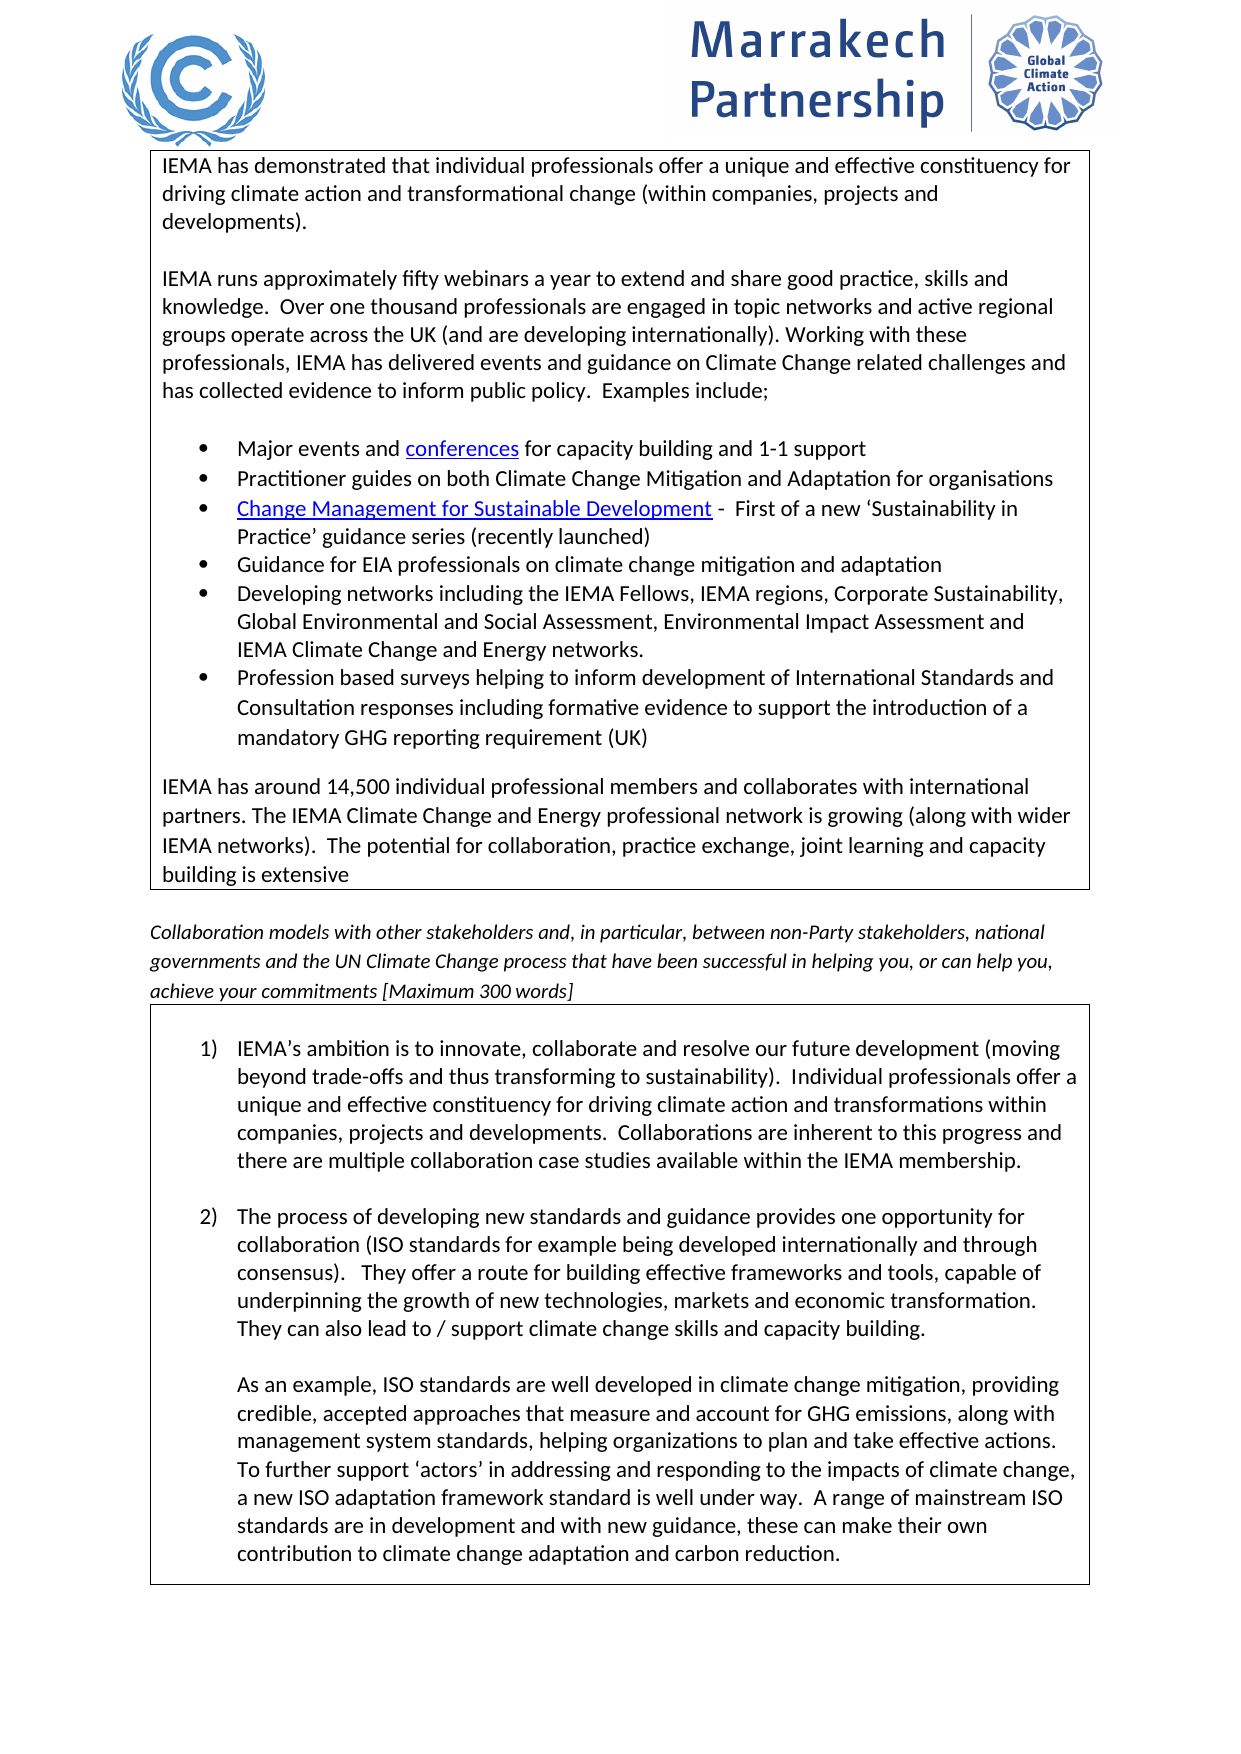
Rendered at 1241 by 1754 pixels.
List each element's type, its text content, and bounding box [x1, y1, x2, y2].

picture [667, 0, 1121, 142]
picture [117, 26, 270, 150]
text Collaboration models with other stakeholders and, in particular, between non-Party stakeholders, national governments and the UN Climate Change process that have been successful in helping you, or can help you, achieve your commitments [Maximum 300 words] [150, 915, 1090, 1004]
table_header IEMA has demonstrated that individual professionals offer a unique and effective constituency for driving climate action and transformational change (within companies, projects and developments). IEMA runs approximately fifty webinars a year to extend and share good practice, skills and knowledge. Over one thousand professionals are engaged in topic networks and active regional groups operate across the UK (and are developing internationally). Working with these professionals, IEMA has delivered events and guidance on Climate Change related challenges and has collected evidence to inform public policy. Examples include; Major events and conferences for capacity building and 1-1 support Practitioner guides on both Climate Change Mitigation and Adaptation for organisations Change Management for Sustainable Development - First of a new ‘Sustainability in Practice’ guidance series (recently launched) Guidance for EIA professionals on climate change mitigation and adaptation Developing networks including the IEMA Fellows, IEMA regions, Corporate Sustainability, Global Environmental and Social Assessment, Environmental Impact Assessment and IEMA Climate Change and Energy networks. Profession based surveys helping to inform development of International Standards and Consultation responses including formative evidence to support the introduction of a mandatory GHG reporting requirement (UK) IEMA has around 14,500 individual professional members and collaborates with international partners. The IEMA Climate Change and Energy professional network is growing (along with wider IEMA networks). The potential for collaboration, practice exchange, joint learning and capacity building is extensive [151, 151, 1089, 888]
table_header IEMA’s ambition is to innovate, collaborate and resolve our future development (moving beyond trade-offs and thus transforming to sustainability). Individual professionals offer a unique and effective constituency for driving climate action and transformations within companies, projects and developments. Collaborations are inherent to this progress and there are multiple collaboration case studies available within the IEMA membership. The process of developing new standards and guidance provides one opportunity for collaboration (ISO standards for example being developed internationally and through consensus). They offer a route for building effective frameworks and tools, capable of underpinning the growth of new technologies, markets and economic transformation. They can also lead to / support climate change skills and capacity building. As an example, ISO standards are well developed in climate change mitigation, providing credible, accepted approaches that measure and account for GHG emissions, along with management system standards, helping organizations to plan and take effective actions. To further support ‘actors’ in addressing and responding to the impacts of climate change, a new ISO adaptation framework standard is well under way. A range of mainstream ISO standards are in development and with new guidance, these can make their own contribution to climate change adaptation and carbon reduction. [151, 1005, 1089, 1583]
